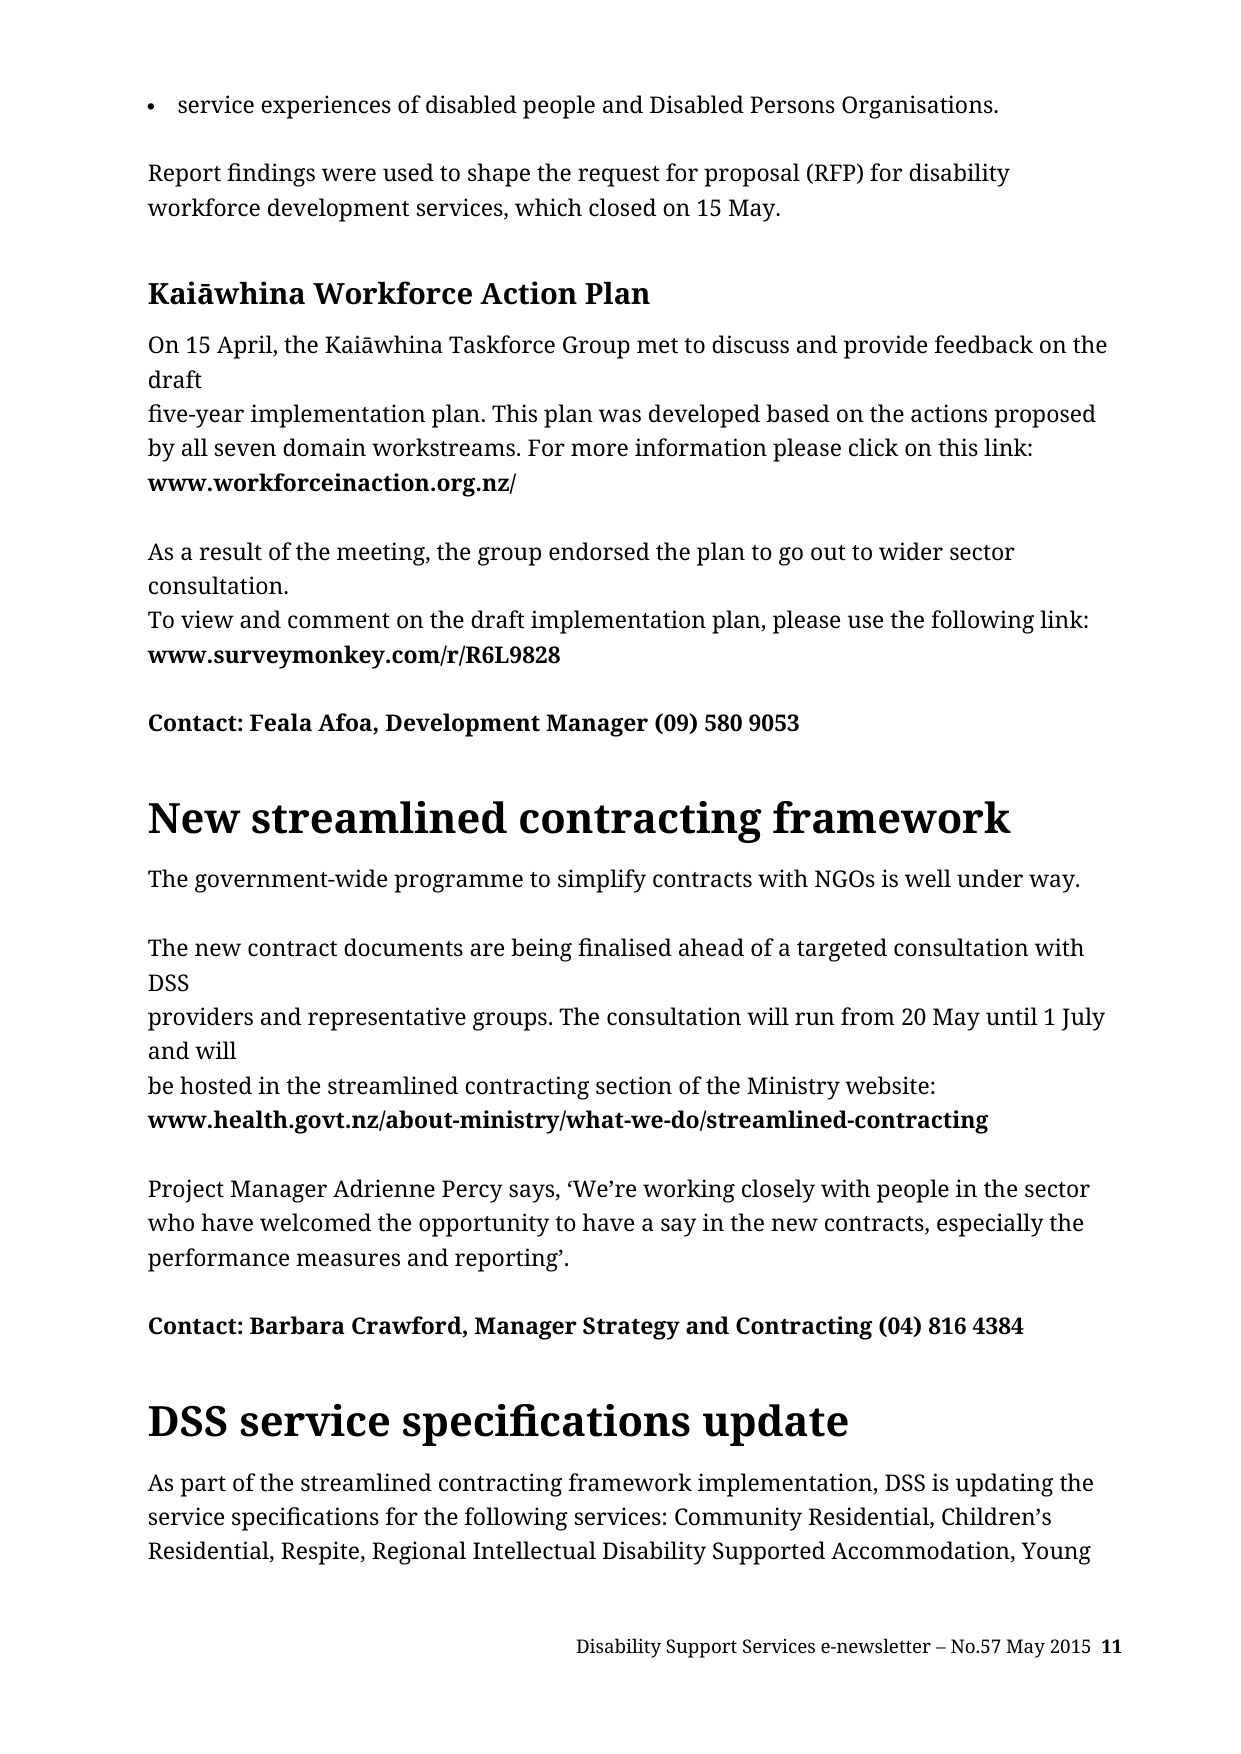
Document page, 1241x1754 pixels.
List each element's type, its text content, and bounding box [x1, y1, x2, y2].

text On 15 April, the Kaiāwhina Taskforce Group met to discuss and provide feedback on the draft five-year implementation plan. This plan was developed based on the actions proposed by all seven domain workstreams. For more information please click on this link: www.workforceinaction.org.nz/ [148, 329, 1122, 498]
text Report findings were used to shape the request for proposal (RFP) for disability workforce development services, which closed on 15 May. [148, 157, 1122, 223]
text Project Manager Adrienne Percy says, ‘We’re working closely with people in the sector who have welcomed the opportunity to have a say in the new contracts, especially the performance measures and reporting’. [148, 1173, 1122, 1273]
subtitle DSS service specifications update [148, 1392, 1122, 1448]
text service experiences of disabled people and Disabled Persons Organisations. [148, 89, 1122, 120]
text The government-wide programme to simplify contracts with NGOs is well under way. [148, 863, 1122, 895]
text As a result of the meeting, the group endorsed the plan to go out to wider sector consultation. To view and comment on the draft implementation plan, please use the following link: www.surveymonkey.com/r/R6L9828 [148, 535, 1122, 670]
text The new contract documents are being finalised ahead of a targeted consultation with DSS providers and representative groups. The consultation will run from 20 May until 1 July and will be hosted in the streamlined contracting section of the Ministry website: www.health.govt.nz/about-ministry/what-we-do/streamlined-contracting [148, 932, 1122, 1135]
subtitle Kaiāwhina Workforce Action Plan [148, 273, 1122, 313]
subtitle New streamlined contracting framework [148, 788, 1122, 845]
text Contact: Barbara Crawford, Manager Strategy and Contracting (04) 816 4384 [148, 1310, 1122, 1342]
text Contact: Feala Afoa, Development Manager (09) 580 9053 [148, 707, 1122, 738]
